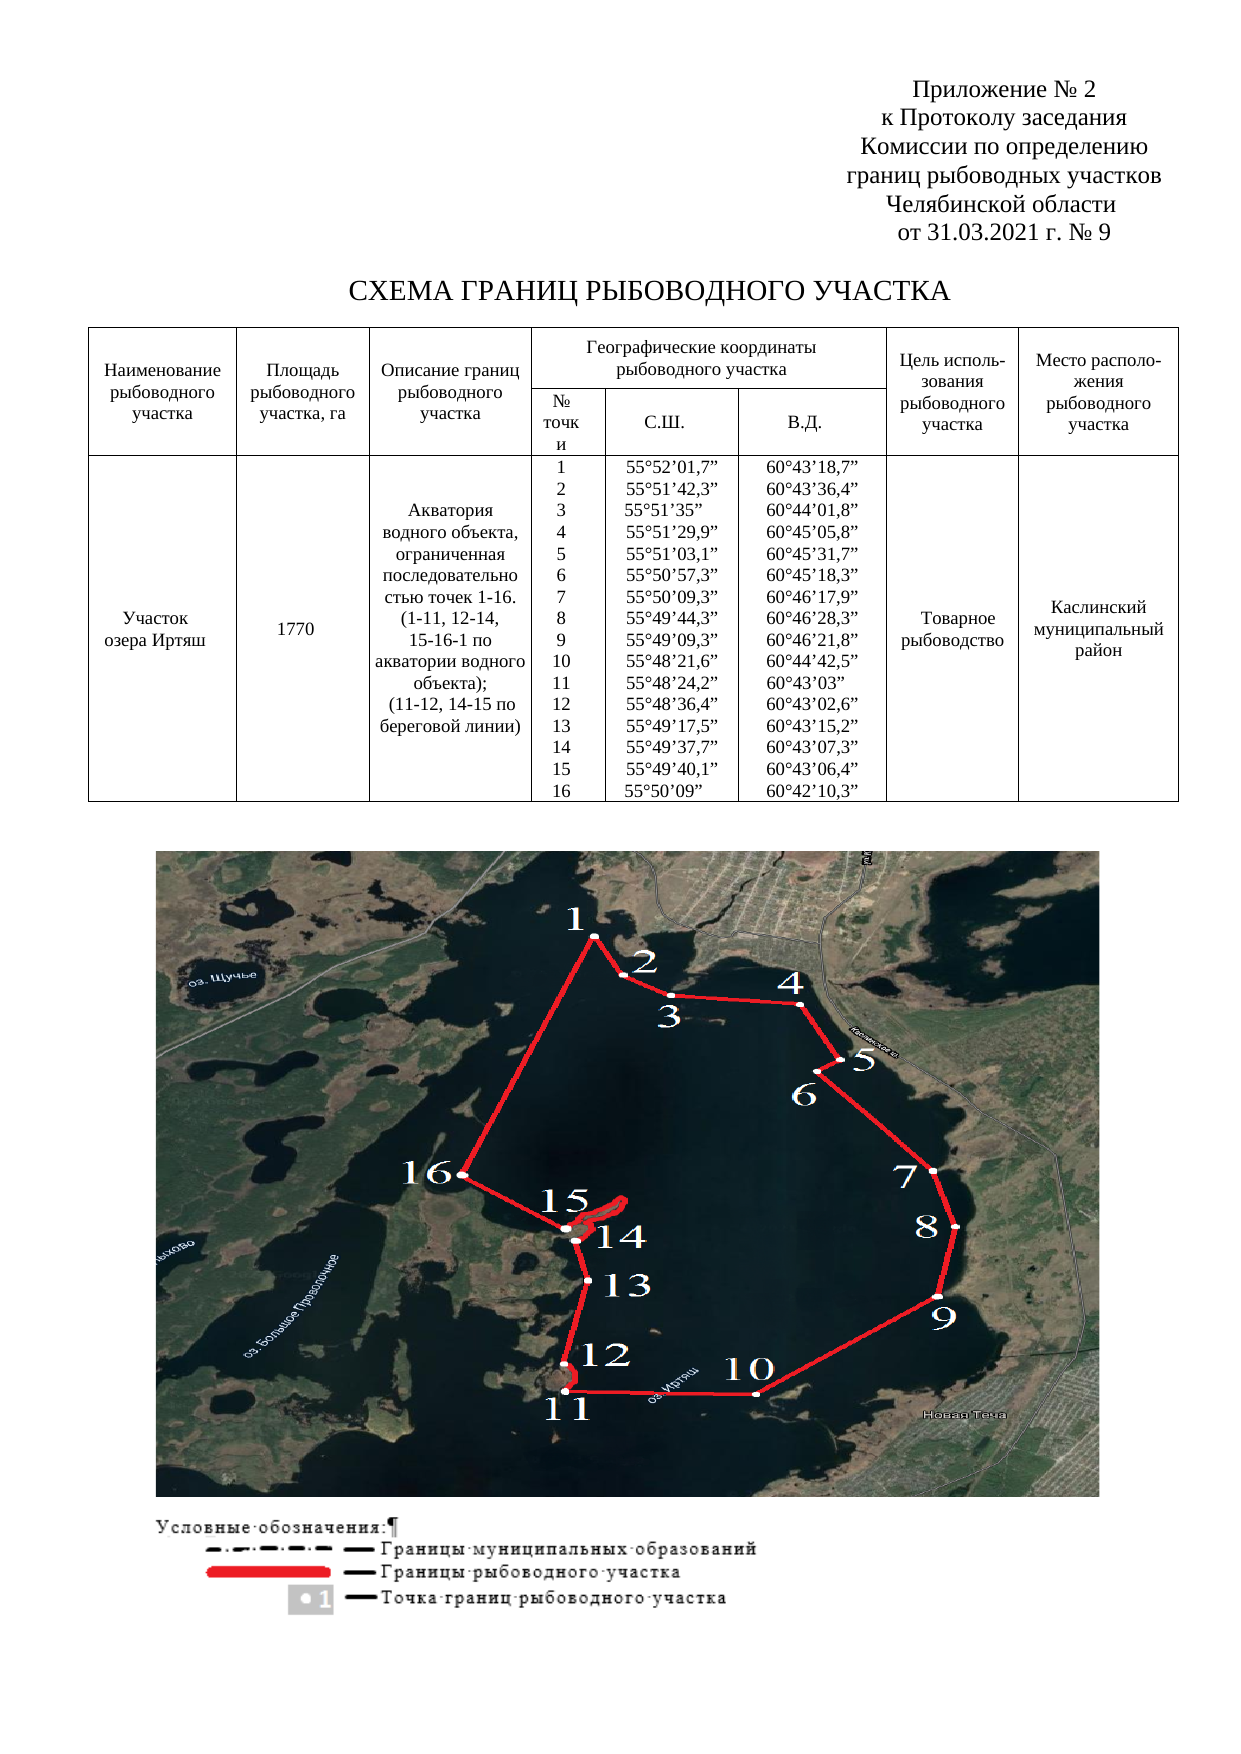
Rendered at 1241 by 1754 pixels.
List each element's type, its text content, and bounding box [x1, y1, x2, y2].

table_cell Акватория водного объекта, ограниченная последовательностью точек 1-16. (1-11, 12-14, 15-16-1 по акватории водного объекта); (11-12, 14-15 по береговой линии) [370, 456, 531, 801]
table_header Наименование рыбоводного участка [89, 328, 236, 455]
table_header Площадь рыбоводного участка, га [237, 328, 369, 455]
table_cell 60°43’18,7” 60°43’36,4” 60°44’01,8” 60°45’05,8” 60°45’31,7” 60°45’18,3” 60°46’17,9” 60°46’28,3” 60°46’21,8” 60°44’42,5” 60°43’03” 60°43’02,6” 60°43’15,2” 60°43’07,3” 60°43’06,4” 60°42’10,3” [739, 456, 886, 801]
table_cell 55°52’01,7” 55°51’42,3” 55°51’35” 55°51’29,9” 55°51’03,1” 55°50’57,3” 55°50’09,3” 55°49’44,3” 55°49’09,3” 55°48’21,6” 55°48’24,2” 55°48’36,4” 55°49’17,5” 55°49’37,7” 55°49’40,1” 55°50’09” [606, 456, 738, 801]
table_cell Товарное рыбоводство [887, 456, 1018, 801]
table_header Место располо- жения рыбоводного участка [1019, 328, 1178, 455]
text СХЕМА ГРАНИЦ РЫБОВОДНОГО УЧАСТКА [133, 273, 1167, 306]
table_cell 1 2 3 4 5 6 7 8 9 10 11 12 13 14 15 16 [532, 456, 605, 801]
table_cell Каслинский муниципальный район [1019, 456, 1178, 801]
table_header Описание границ рыбоводного участка [370, 328, 531, 455]
table_cell Участок озера Иртяш [89, 456, 236, 801]
table_cell С.Ш. [606, 389, 738, 455]
table_header Географические координаты рыбоводного участка [532, 328, 886, 388]
table_cell В.Д. [739, 389, 886, 455]
table_cell № точки [532, 389, 605, 455]
table_header Цель исполь- зования рыбоводного участка [887, 328, 1018, 455]
picture [132, 1517, 1108, 1628]
picture [155, 851, 1100, 1497]
table_cell 1770 [237, 456, 369, 801]
